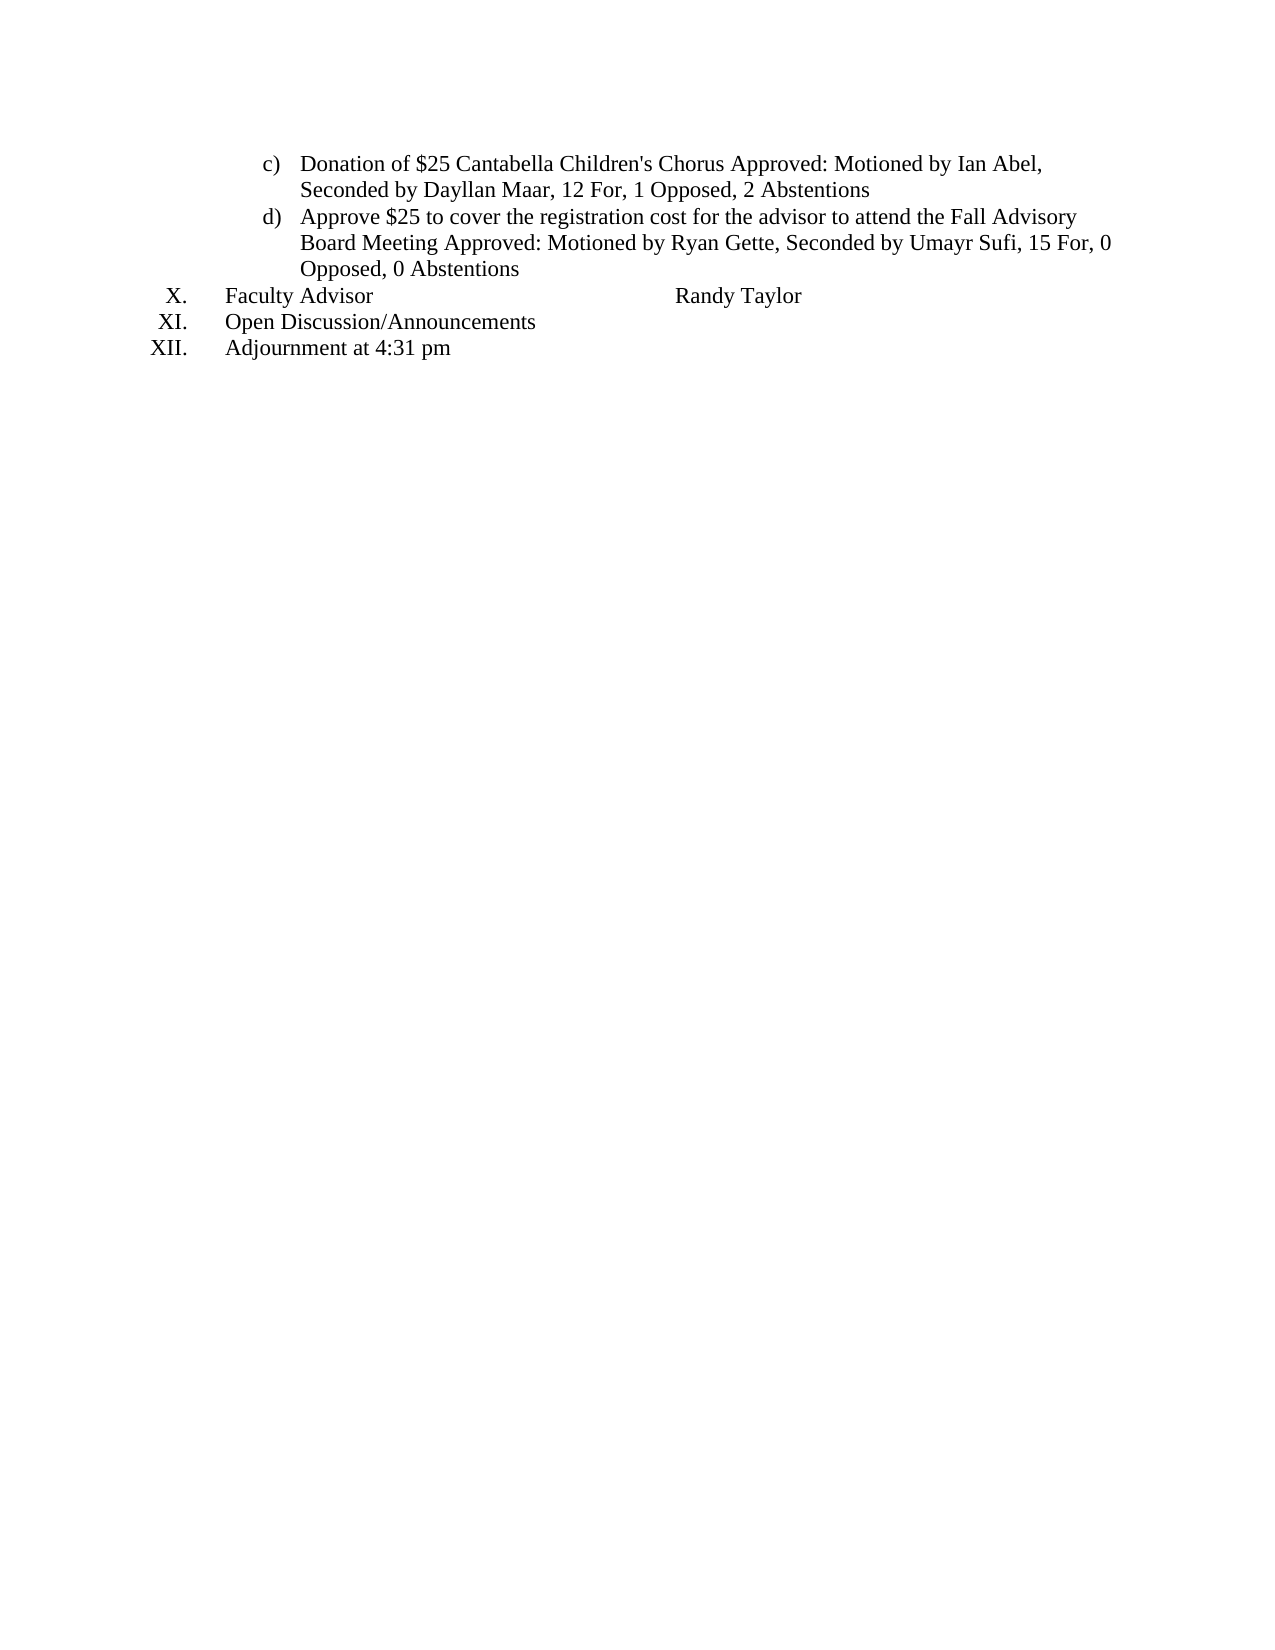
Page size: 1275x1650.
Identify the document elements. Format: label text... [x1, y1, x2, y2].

list Donation of $25 Cantabella Children's Chorus Approved: Motioned by Ian Abel, Seconded by Dayllan Maar, 12 For, 1 Opposed, 2 Abstentions [262, 150, 1125, 203]
list Adjournment at 4:31 pm [187, 334, 1125, 361]
list Faculty Advisor Randy Taylor [187, 282, 1125, 308]
list Approve $25 to cover the registration cost for the advisor to attend the Fall Advisory Board Meeting Approved: Motioned by Ryan Gette, Seconded by Umayr Sufi, 15 For, 0 Opposed, 0 Abstentions [262, 203, 1125, 282]
list Open Discussion/Announcements [187, 308, 1125, 334]
